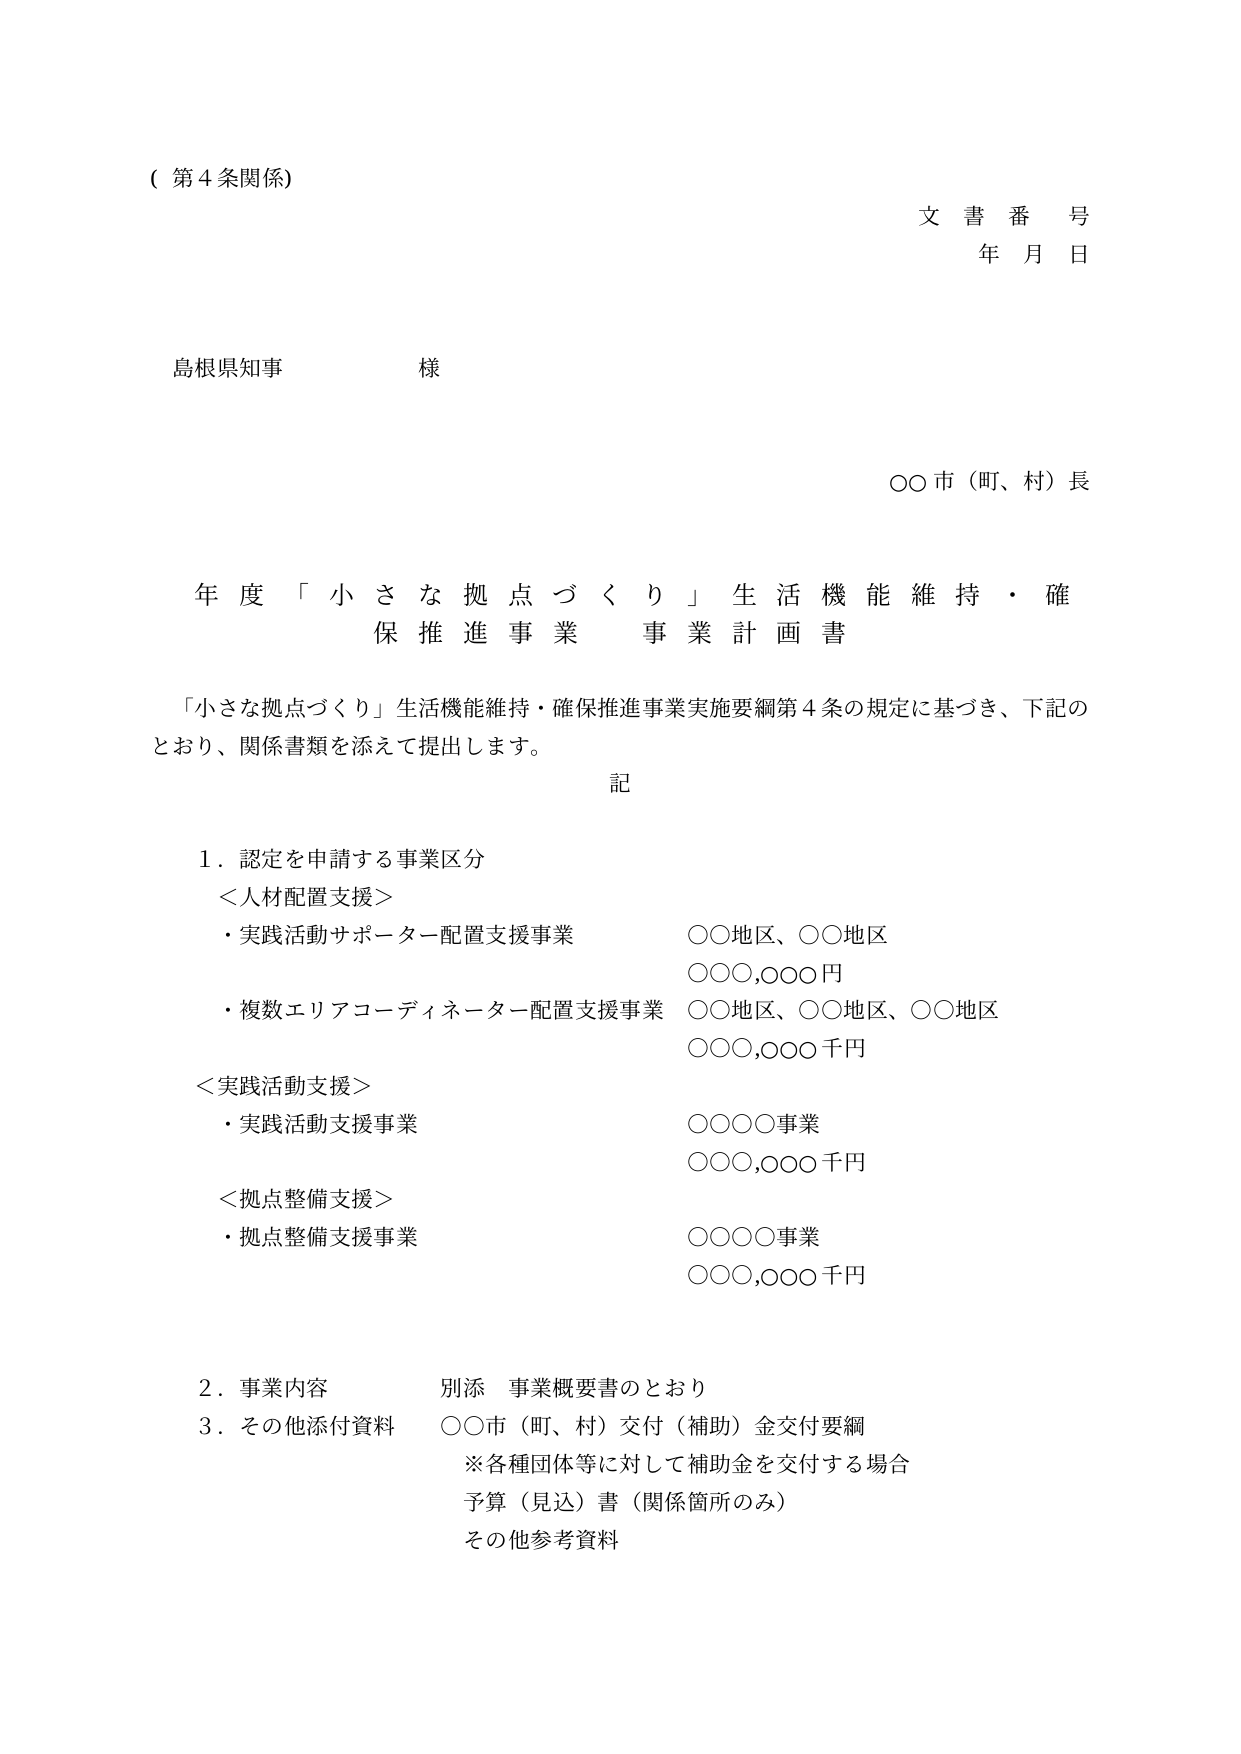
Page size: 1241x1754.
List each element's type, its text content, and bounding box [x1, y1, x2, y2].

text ○○○,○○○円 [150, 953, 1090, 990]
text ・実践活動サポーター配置支援事業 ○○地区、○○地区 [150, 915, 1090, 953]
text 年度「小さな拠点づくり」生活機能維持・確保推進事業 事業計画書 [150, 574, 1090, 650]
text ＜拠点整備支援＞ [150, 1179, 1090, 1217]
text ＜実践活動支援＞ [150, 1066, 1090, 1104]
text ○○市（町、村）長 [150, 461, 1090, 499]
text １．認定を申請する事業区分 [150, 839, 1090, 877]
text 予算（見込）書（関係箇所のみ） [150, 1482, 1090, 1520]
text 「小さな拠点づくり」生活機能維持・確保推進事業実施要綱第４条の規定に基づき、下記のとおり、関係書類を添えて提出します。 [150, 688, 1090, 763]
text (第４条関係) [150, 158, 1090, 196]
text 年 月 日 [150, 234, 1090, 272]
text ・実践活動支援事業 ○○○○事業 [150, 1104, 1090, 1142]
text ○○○,○○○千円 [150, 1255, 1090, 1293]
text ・複数エリアコーディネーター配置支援事業 ○○地区、○○地区、○○地区 [150, 990, 1090, 1028]
text ・拠点整備支援事業 ○○○○事業 [150, 1217, 1090, 1255]
text ＜人材配置支援＞ [150, 877, 1090, 915]
text ○○○,○○○千円 [150, 1142, 1090, 1179]
text 島根県知事 様 [150, 348, 1090, 385]
text その他参考資料 [150, 1520, 1090, 1558]
text ○○○,○○○千円 [150, 1028, 1090, 1066]
text ※各種団体等に対して補助金を交付する場合 [150, 1444, 1090, 1482]
text ３．その他添付資料 ○○市（町、村）交付（補助）金交付要綱 [150, 1406, 1090, 1444]
subtitle 記 [150, 763, 1090, 801]
text 文書番号 [150, 196, 1090, 234]
text ２．事業内容 別添 事業概要書のとおり [150, 1368, 1090, 1406]
